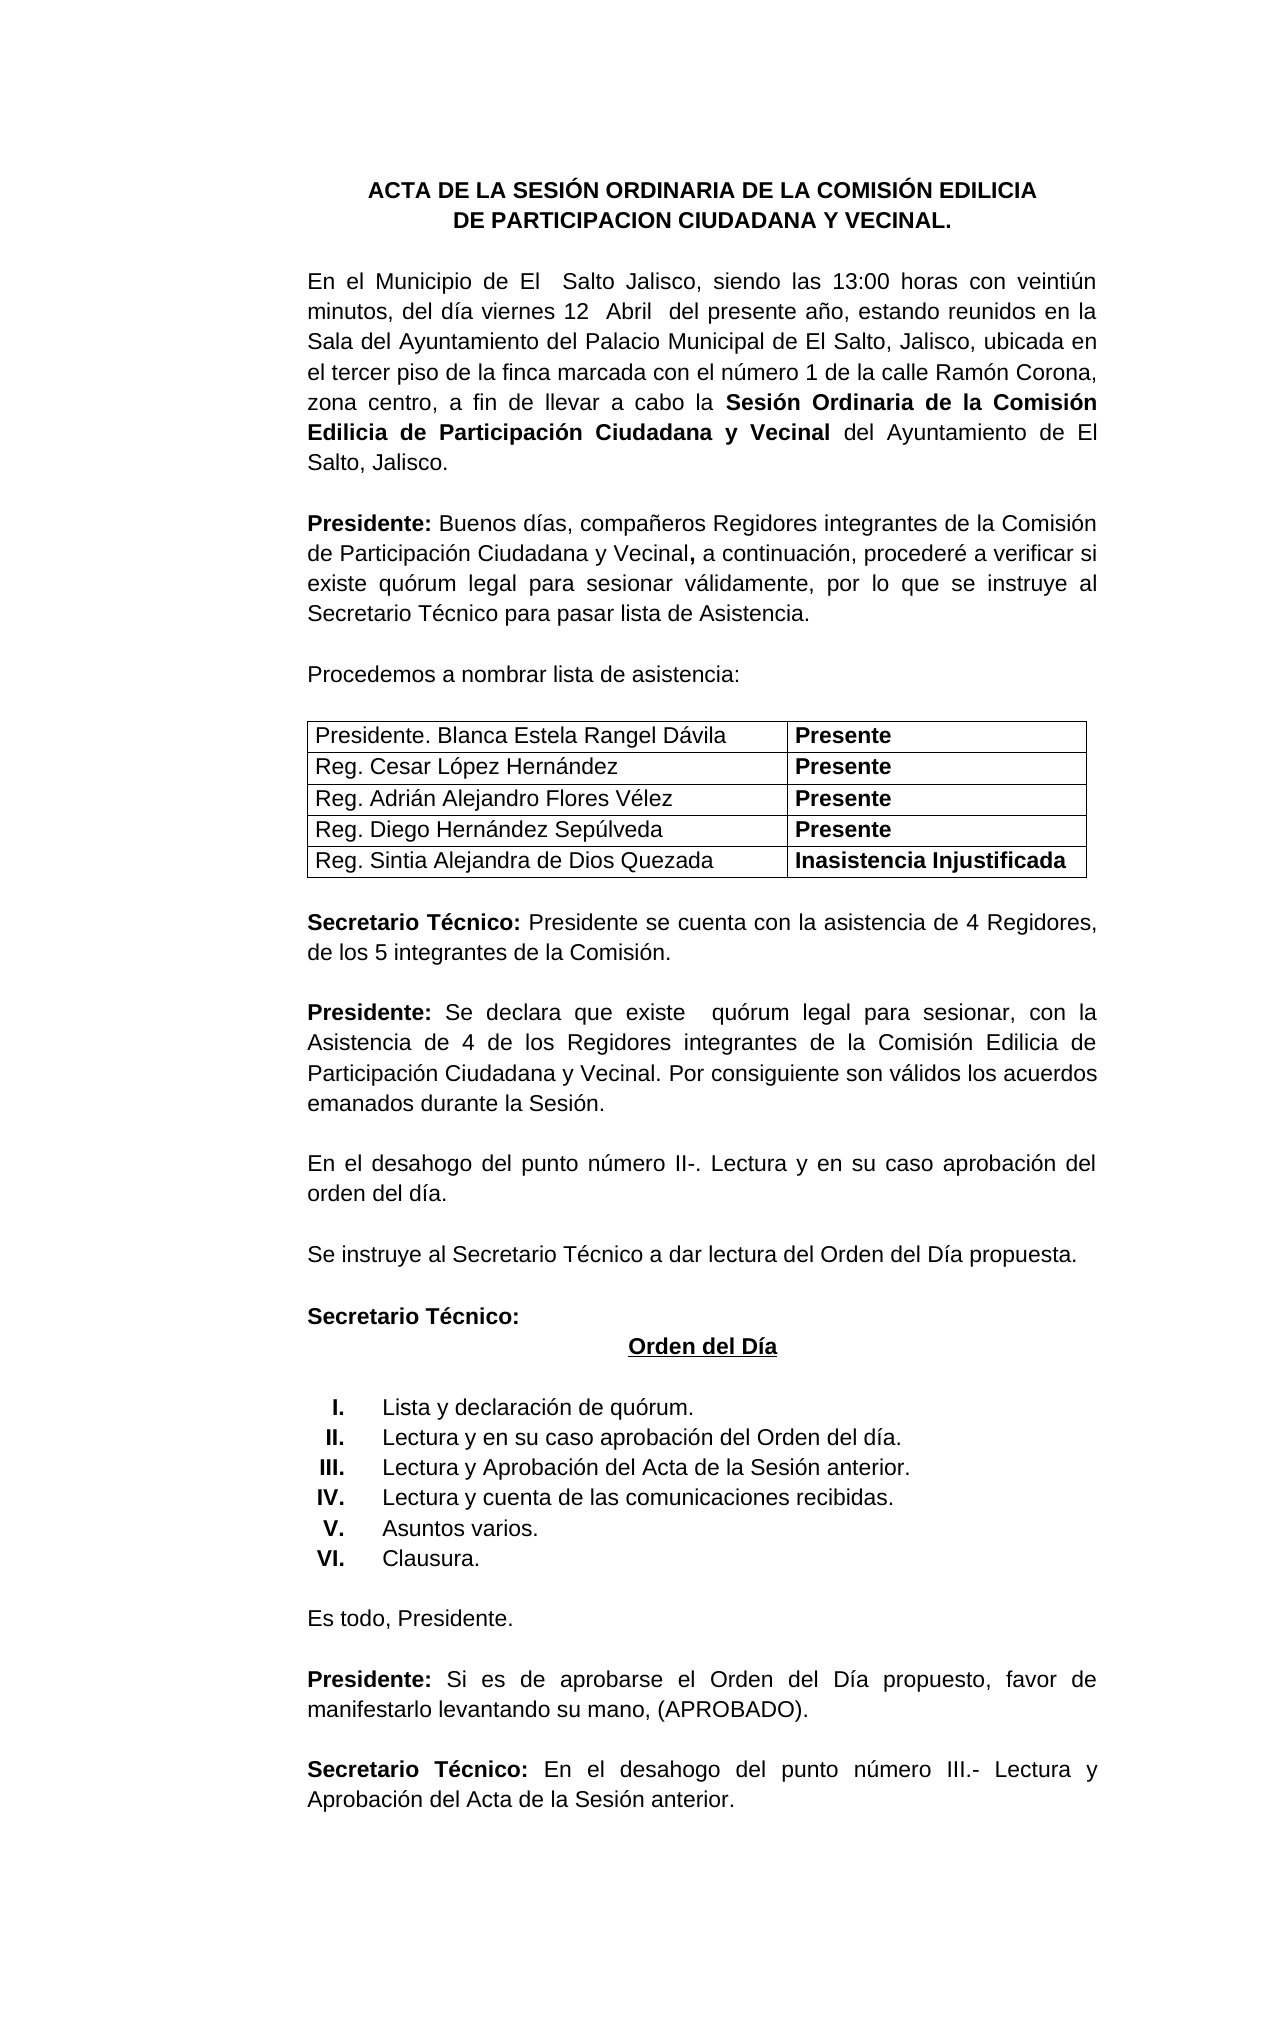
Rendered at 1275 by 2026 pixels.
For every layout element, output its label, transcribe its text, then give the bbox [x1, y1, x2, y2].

text ACTA DE LA SESIÓN ORDINARIA DE LA COMISIÓN EDILICIA [307, 177, 1098, 203]
list Lectura y cuenta de las comunicaciones recibidas. [344, 1484, 1098, 1511]
table_cell Inasistencia Injustificada [788, 847, 1086, 877]
table_cell Reg. Adrián Alejandro Flores Vélez [308, 785, 787, 815]
text Secretario Técnico: En el desahogo del punto número III.- Lectura y Aprobación del Acta de la Sesión anterior. [307, 1756, 1098, 1813]
text Presidente: Buenos días, compañeros Regidores integrantes de la Comisión de Participación Ciudadana y Vecinal, a continuación, procederé a verificar si existe quórum legal para sesionar válidamente, por lo que se instruye al Secretario Técnico para pasar lista de Asistencia. [307, 509, 1098, 626]
table_cell Reg. Sintia Alejandra de Dios Quezada [308, 847, 787, 877]
text DE PARTICIPACION CIUDADANA Y VECINAL. [307, 207, 1098, 234]
text Presidente: Se declara que existe quórum legal para sesionar, con la Asistencia de 4 de los Regidores integrantes de la Comisión Edilicia de Participación Ciudadana y Vecinal. Por consiguiente son válidos los acuerdos emanados durante la Sesión. [307, 999, 1098, 1116]
table_cell Presente [788, 785, 1086, 815]
list Lista y declaración de quórum. [344, 1394, 1098, 1420]
text Es todo, Presidente. [307, 1605, 1098, 1632]
table_cell Presente [788, 753, 1086, 783]
table_header Presidente. Blanca Estela Rangel Dávila [308, 722, 787, 752]
table_cell Reg. Cesar López Hernández [308, 753, 787, 783]
table_cell Reg. Diego Hernández Sepúlveda [308, 816, 787, 846]
table_header Presente [788, 722, 1086, 752]
text Presidente: Si es de aprobarse el Orden del Día propuesto, favor de manifestarlo levantando su mano, (APROBADO). [307, 1666, 1098, 1722]
text En el desahogo del punto número II-. Lectura y en su caso aprobación del orden del día. [307, 1150, 1098, 1207]
table_cell Presente [788, 816, 1086, 846]
list Lectura y en su caso aprobación del Orden del día. [344, 1424, 1098, 1450]
text Secretario Técnico: Presidente se cuenta con la asistencia de 4 Regidores, de los 5 integrantes de la Comisión. [307, 908, 1098, 965]
text Orden del Día [307, 1333, 1098, 1360]
text En el Municipio de El Salto Jalisco, siendo las 13:00 horas con veintiún minutos, del día viernes 12 Abril del presente año, estando reunidos en la Sala del Ayuntamiento del Palacio Municipal de El Salto, Jalisco, ubicada en el tercer piso de la finca marcada con el número 1 de la calle Ramón Corona, zona centro, a fin de llevar a cabo la Sesión Ordinaria de la Comisión Edilicia de Participación Ciudadana y Vecinal del Ayuntamiento de El Salto, Jalisco. [307, 268, 1098, 475]
list Clausura. [344, 1545, 1098, 1571]
text Se instruye al Secretario Técnico a dar lectura del Orden del Día propuesta. [307, 1241, 1098, 1267]
text Secretario Técnico: [307, 1303, 1098, 1329]
list Lectura y Aprobación del Acta de la Sesión anterior. [344, 1454, 1098, 1481]
text Procedemos a nombrar lista de asistencia: [307, 661, 1098, 687]
list Asuntos varios. [344, 1514, 1098, 1541]
